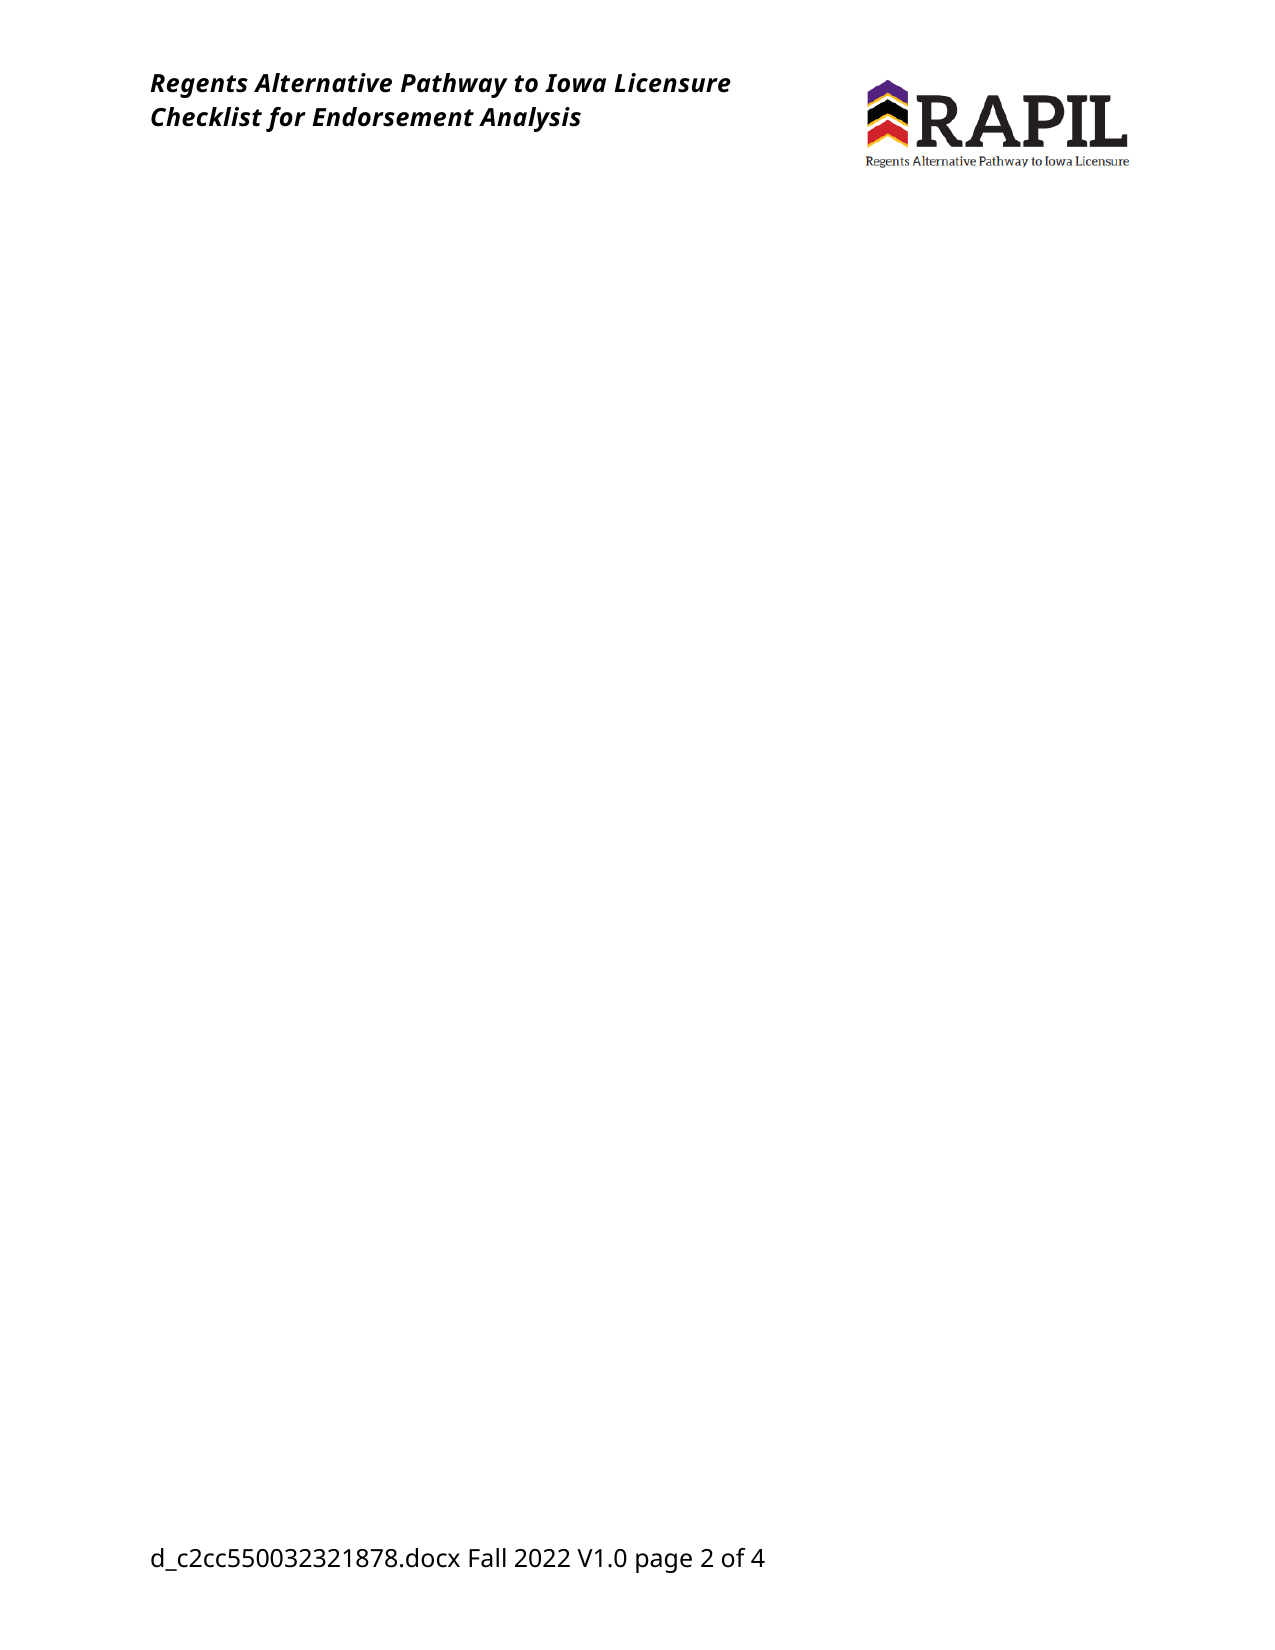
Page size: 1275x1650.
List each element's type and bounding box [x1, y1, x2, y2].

picture [853, 57, 1141, 193]
